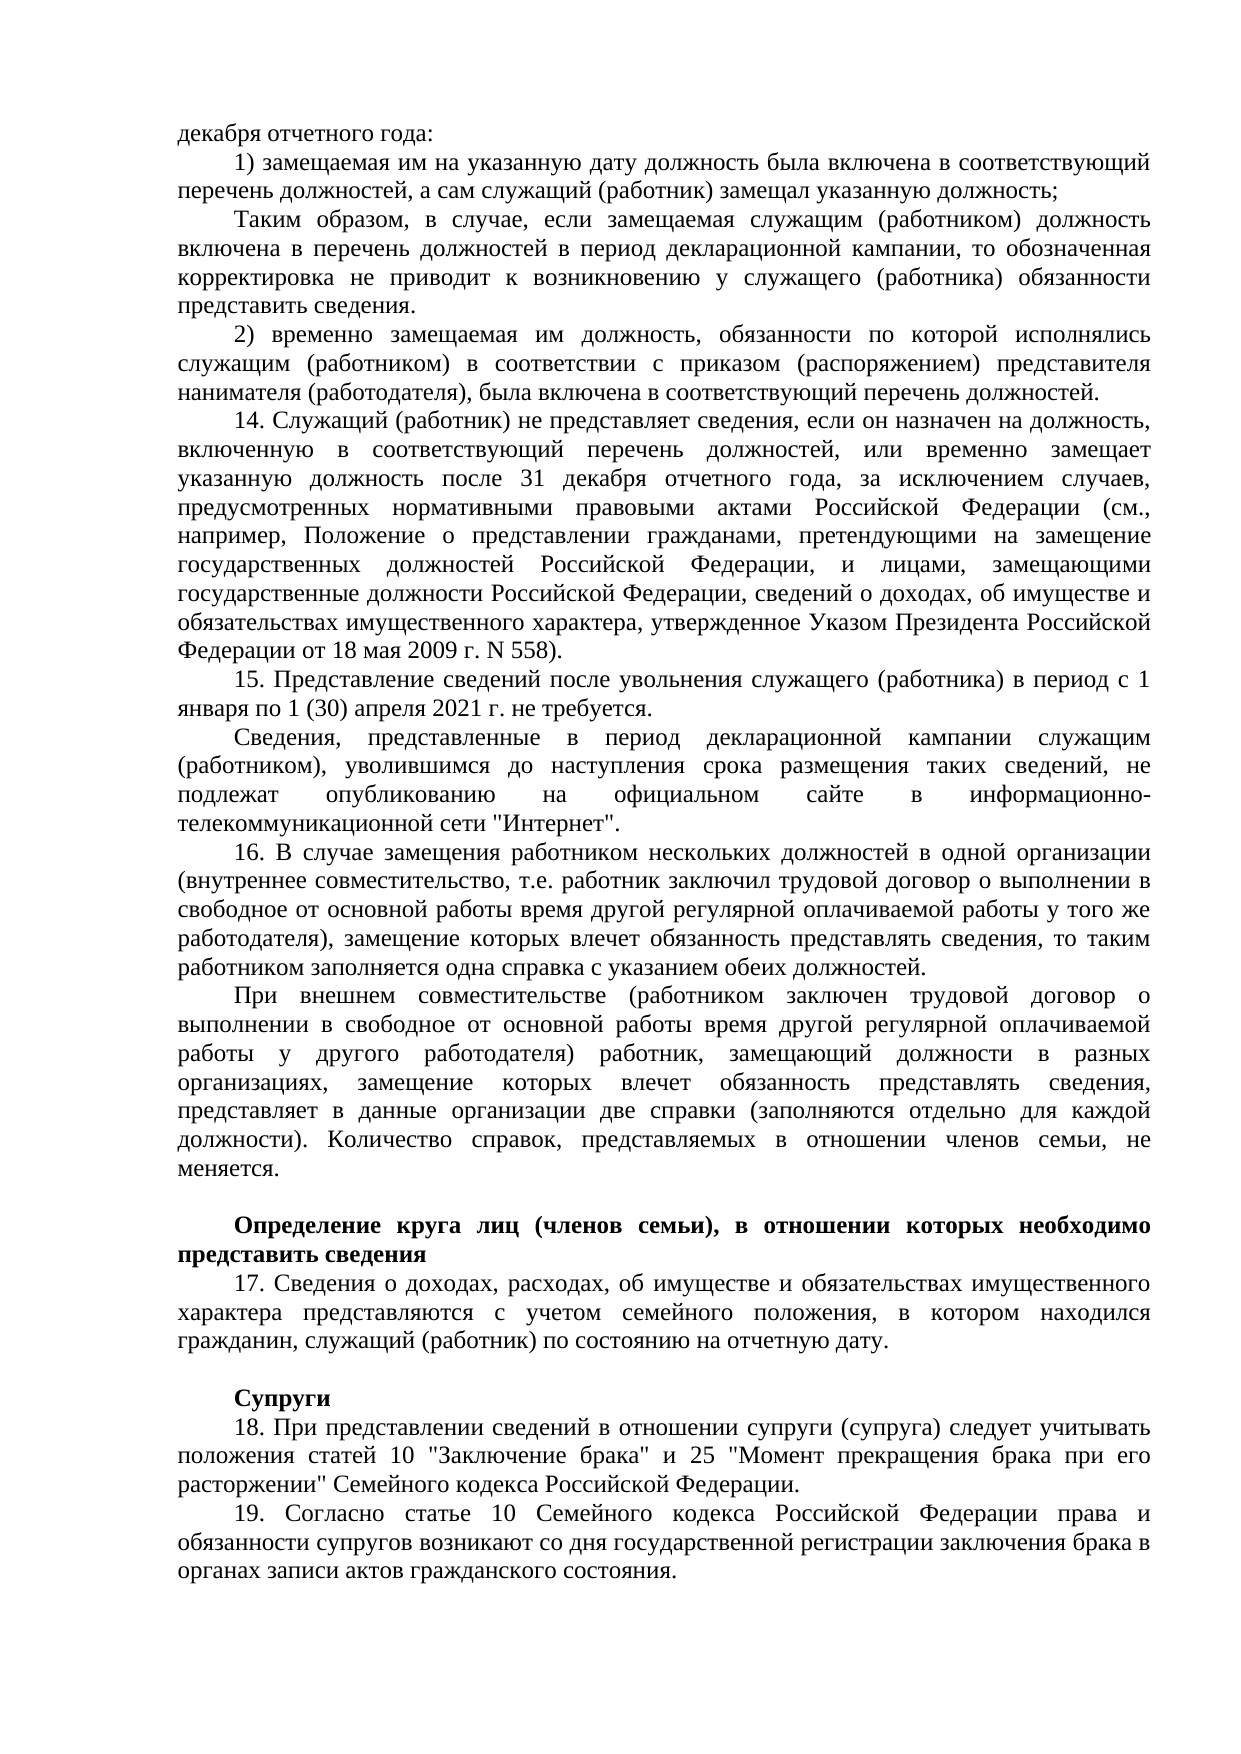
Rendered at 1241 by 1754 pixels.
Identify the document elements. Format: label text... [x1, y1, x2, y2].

text 17. Сведения о доходах, расходах, об имуществе и обязательствах имущественного характера представляются с учетом семейного положения, в котором находился гражданин, служащий (работник) по состоянию на отчетную дату. [177, 1268, 1152, 1354]
text Таким образом, в случае, если замещаемая служащим (работником) должность включена в перечень должностей в период декларационной кампании, то обозначенная корректировка не приводит к возникновению у служащего (работника) обязанности представить сведения. [177, 204, 1152, 319]
text 16. В случае замещения работником нескольких должностей в одной организации (внутреннее совместительство, т.е. работник заключил трудовой договор о выполнении в свободное от основной работы время другой регулярной оплачиваемой работы у того же работодателя), замещение которых влечет обязанность представлять сведения, то таким работником заполняется одна справка с указанием обеих должностей. [177, 837, 1152, 981]
text 2) временно замещаемая им должность, обязанности по которой исполнялись служащим (работником) в соответствии с приказом (распоряжением) представителя нанимателя (работодателя), была включена в соответствующий перечень должностей. [177, 319, 1152, 406]
text 14. Служащий (работник) не представляет сведения, если он назначен на должность, включенную в соответствующий перечень должностей, или временно замещает указанную должность после 31 декабря отчетного года, за исключением случаев, предусмотренных нормативными правовыми актами Российской Федерации (см., например, Положение о представлении гражданами, претендующими на замещение государственных должностей Российской Федерации, и лицами, замещающими государственные должности Российской Федерации, сведений о доходах, об имуществе и обязательствах имущественного характера, утвержденное Указом Президента Российской Федерации от 18 мая 2009 г. N 558). [177, 406, 1152, 664]
text 18. При представлении сведений в отношении супруги (супруга) следует учитывать положения статей 10 "Заключение брака" и 25 "Момент прекращения брака при его расторжении" Семейного кодекса Российской Федерации. [177, 1412, 1152, 1498]
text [177, 118, 1152, 147]
title Супруги [177, 1383, 1152, 1412]
text Сведения, представленные в период декларационной кампании служащим (работником), уволившимся до наступления срока размещения таких сведений, не подлежат опубликованию на официальном сайте в информационно-телекоммуникационной сети "Интернет". [177, 722, 1152, 837]
text 15. Представление сведений после увольнения служащего (работника) в период с 1 января по 1 (30) апреля 2021 г. не требуется. [177, 664, 1152, 722]
title Определение круга лиц (членов семьи), в отношении которых необходимо представить сведения [177, 1211, 1152, 1268]
text 1) замещаемая им на указанную дату должность была включена в соответствующий перечень должностей, а сам служащий (работник) замещал указанную должность; [177, 147, 1152, 204]
text 19. Согласно статье 10 Семейного кодекса Российской Федерации права и обязанности супругов возникают со дня государственной регистрации заключения брака в органах записи актов гражданского состояния. [177, 1498, 1152, 1584]
text При внешнем совместительстве (работником заключен трудовой договор о выполнении в свободное от основной работы время другой регулярной оплачиваемой работы у другого работодателя) работник, замещающий должности в разных организациях, замещение которых влечет обязанность представлять сведения, представляет в данные организации две справки (заполняются отдельно для каждой должности). Количество справок, представляемых в отношении членов семьи, не меняется. [177, 981, 1152, 1182]
